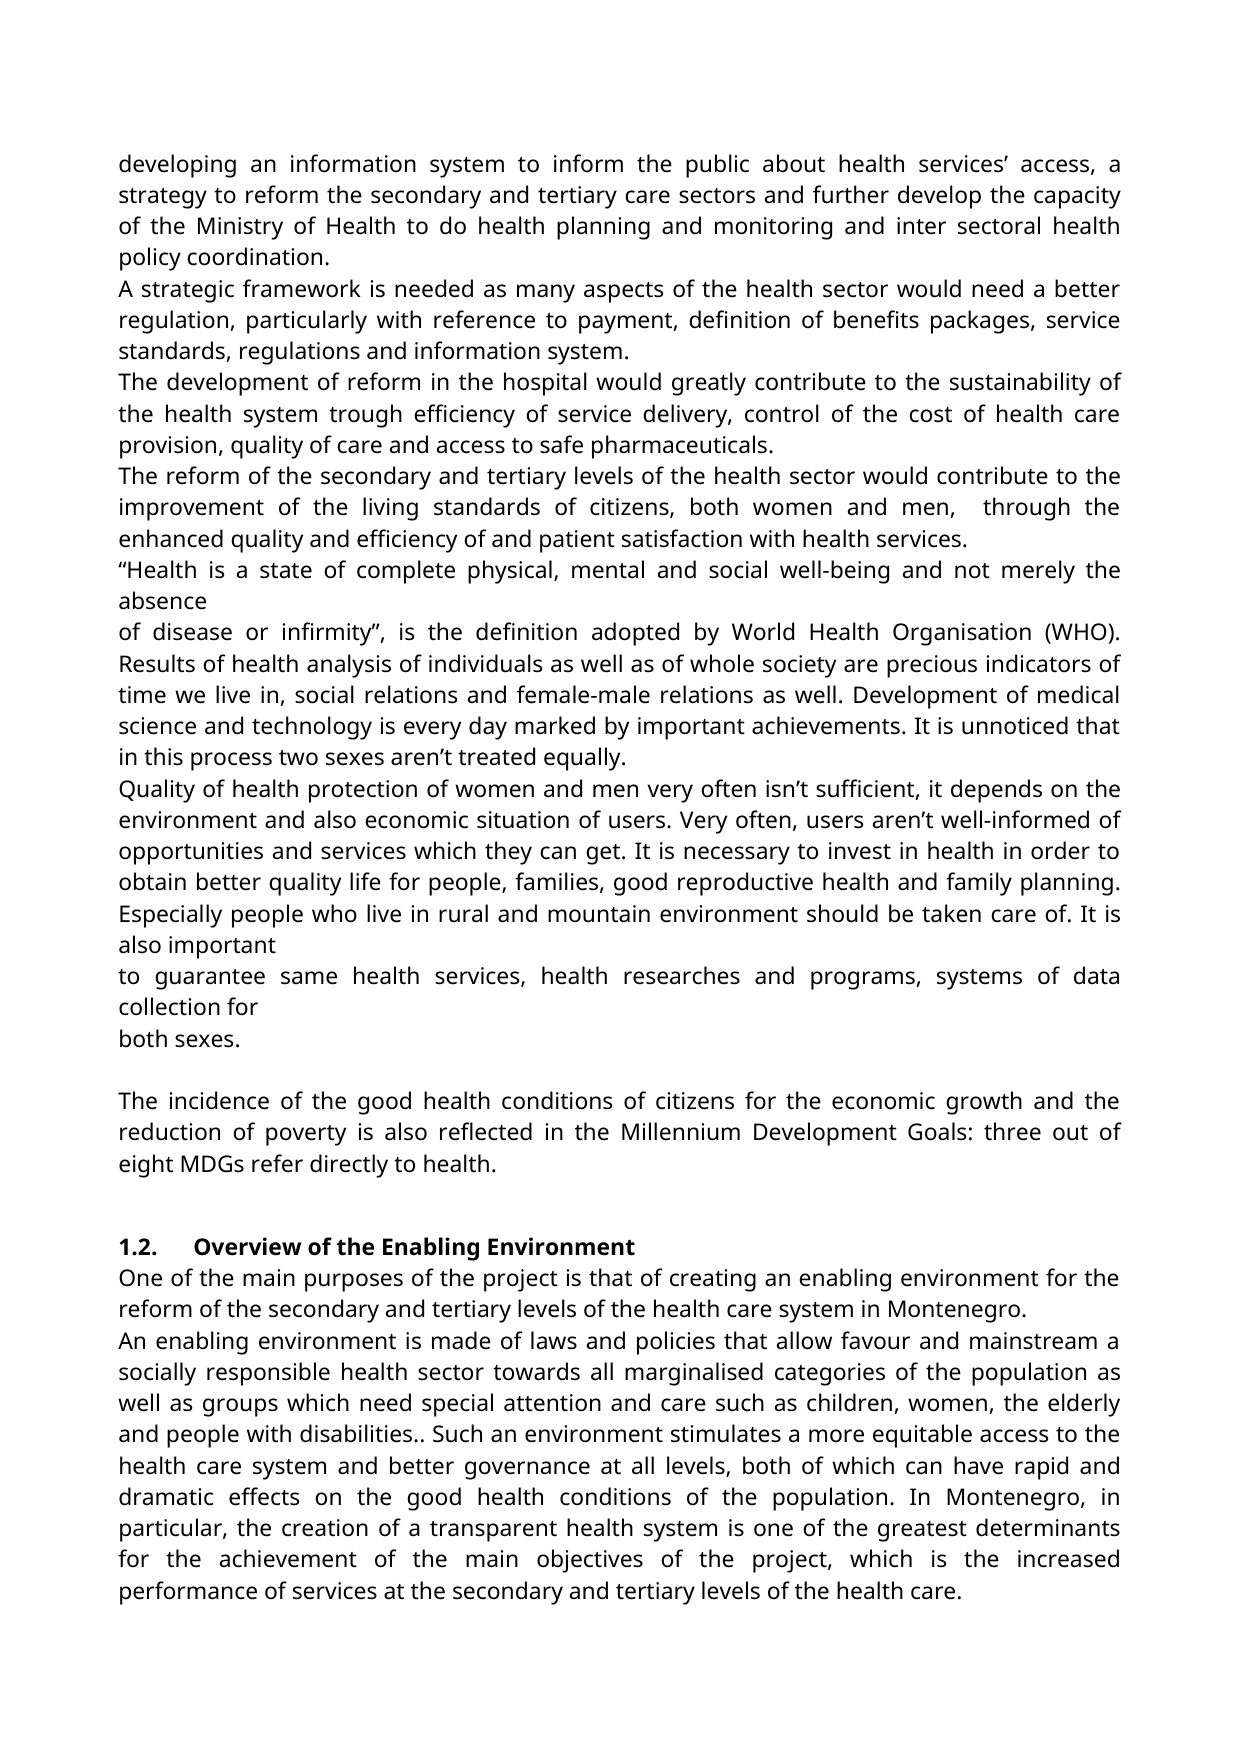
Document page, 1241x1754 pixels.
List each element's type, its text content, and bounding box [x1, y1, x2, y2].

text The reform of the secondary and tertiary levels of the health sector would contribute to the improvement of the living standards of citizens, both women and men, through the enhanced quality and efficiency of and patient satisfaction with health services. [118, 460, 1122, 554]
text Quality of health protection of women and men very often isn’t sufficient, it depends on the environment and also economic situation of users. Very often, users aren’t well-informed of opportunities and services which they can get. It is necessary to invest in health in order to obtain better quality life for people, families, good reproductive health and family planning. Especially people who live in rural and mountain environment should be taken care of. It is also important [118, 773, 1122, 960]
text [118, 148, 1122, 273]
text to guarantee same health services, health researches and programs, systems of data collection for [118, 960, 1122, 1023]
text The incidence of the good health conditions of citizens for the economic growth and the reduction of poverty is also reflected in the Millennium Development Goals: three out of eight MDGs refer directly to health. [118, 1085, 1122, 1179]
text both sexes. [118, 1023, 1122, 1054]
text A strategic framework is needed as many aspects of the health sector would need a better regulation, particularly with reference to payment, definition of benefits packages, service standards, regulations and information system. [118, 273, 1122, 366]
text of disease or infirmity”, is the definition adopted by World Health Organisation (WHO). Results of health analysis of individuals as well as of whole society are precious indicators of time we live in, social relations and female-male relations as well. Development of medical science and technology is every day marked by important achievements. It is unnoticed that in this process two sexes aren’t treated equally. [118, 616, 1122, 773]
text The development of reform in the hospital would greatly contribute to the sustainability of the health system trough efficiency of service delivery, control of the cost of health care provision, quality of care and access to safe pharmaceuticals. [118, 366, 1122, 460]
text “Health is a state of complete physical, mental and social well-being and not merely the absence [118, 554, 1122, 616]
text An enabling environment is made of laws and policies that allow favour and mainstream a socially responsible health sector towards all marginalised categories of the population as well as groups which need special attention and care such as children, women, the elderly and people with disabilities.. Such an environment stimulates a more equitable access to the health care system and better governance at all levels, both of which can have rapid and dramatic effects on the good health conditions of the population. In Montenegro, in particular, the creation of a transparent health system is one of the greatest determinants for the achievement of the main objectives of the project, which is the increased performance of services at the secondary and tertiary levels of the health care. [118, 1325, 1122, 1606]
text One of the main purposes of the project is that of creating an enabling environment for the reform of the secondary and tertiary levels of the health care system in Montenegro. [118, 1262, 1122, 1325]
subtitle Overview of the Enabling Environment [118, 1231, 1122, 1262]
